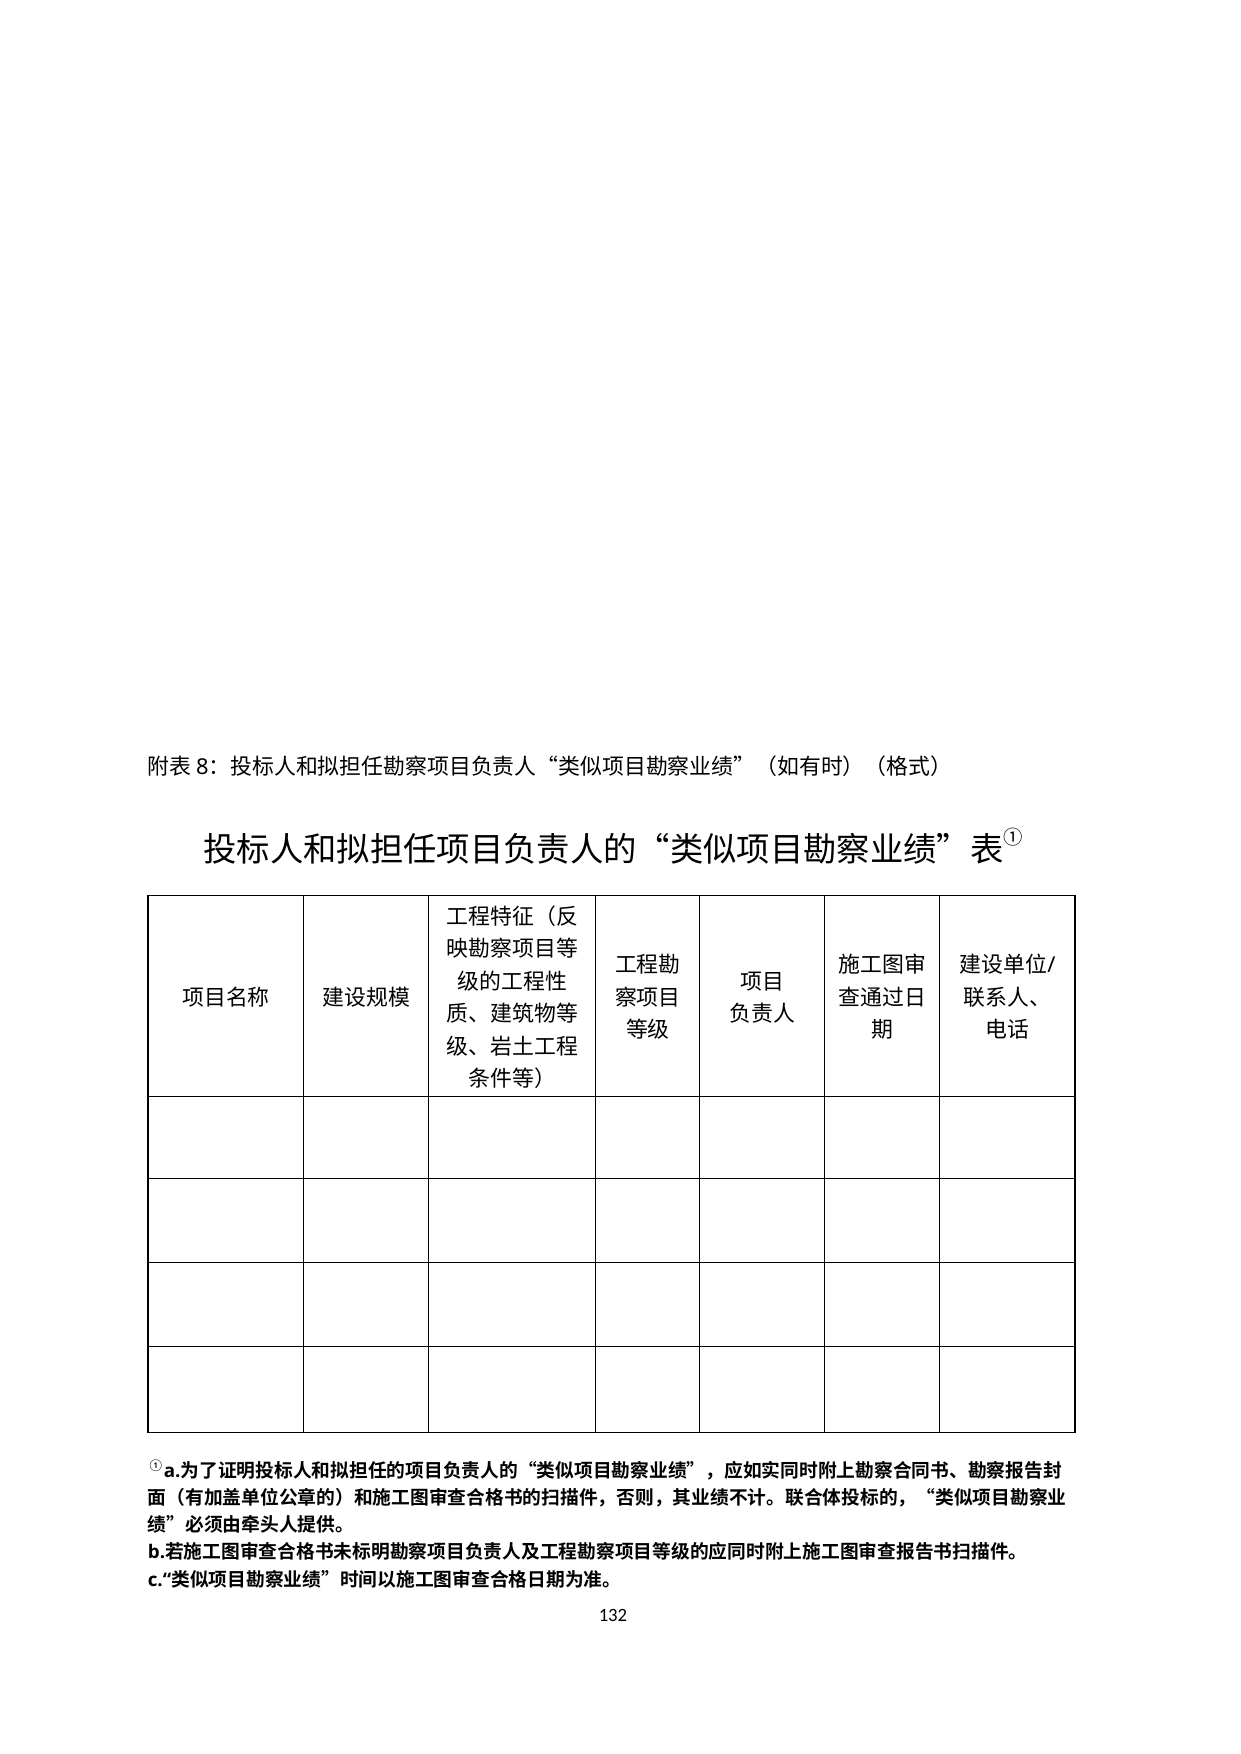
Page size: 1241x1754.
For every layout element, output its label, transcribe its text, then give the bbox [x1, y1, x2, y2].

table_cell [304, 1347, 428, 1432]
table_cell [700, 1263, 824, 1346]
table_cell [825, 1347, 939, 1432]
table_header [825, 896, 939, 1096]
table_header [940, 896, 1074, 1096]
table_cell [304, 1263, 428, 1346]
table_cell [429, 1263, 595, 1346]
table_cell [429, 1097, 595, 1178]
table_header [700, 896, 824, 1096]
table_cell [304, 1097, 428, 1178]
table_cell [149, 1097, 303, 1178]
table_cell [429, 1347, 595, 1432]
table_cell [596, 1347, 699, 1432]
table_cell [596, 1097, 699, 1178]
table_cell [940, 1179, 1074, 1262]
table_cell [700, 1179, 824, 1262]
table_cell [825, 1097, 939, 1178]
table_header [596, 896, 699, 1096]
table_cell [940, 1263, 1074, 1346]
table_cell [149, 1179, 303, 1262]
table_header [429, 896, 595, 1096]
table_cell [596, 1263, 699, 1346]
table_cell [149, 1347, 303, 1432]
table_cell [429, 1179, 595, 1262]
text 投标人和拟担任项目负责人的“类似项目勘察业绩”表 [148, 822, 1078, 871]
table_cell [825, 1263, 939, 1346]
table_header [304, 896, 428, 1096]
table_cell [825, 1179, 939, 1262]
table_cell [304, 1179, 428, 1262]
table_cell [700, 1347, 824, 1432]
text 附表8：投标人和拟担任勘察项目负责人“类似项目勘察业绩”（如有时）（格式） [148, 749, 1078, 782]
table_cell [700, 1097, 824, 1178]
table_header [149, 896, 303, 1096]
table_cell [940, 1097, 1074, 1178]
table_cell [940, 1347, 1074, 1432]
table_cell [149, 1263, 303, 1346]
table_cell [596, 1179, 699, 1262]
